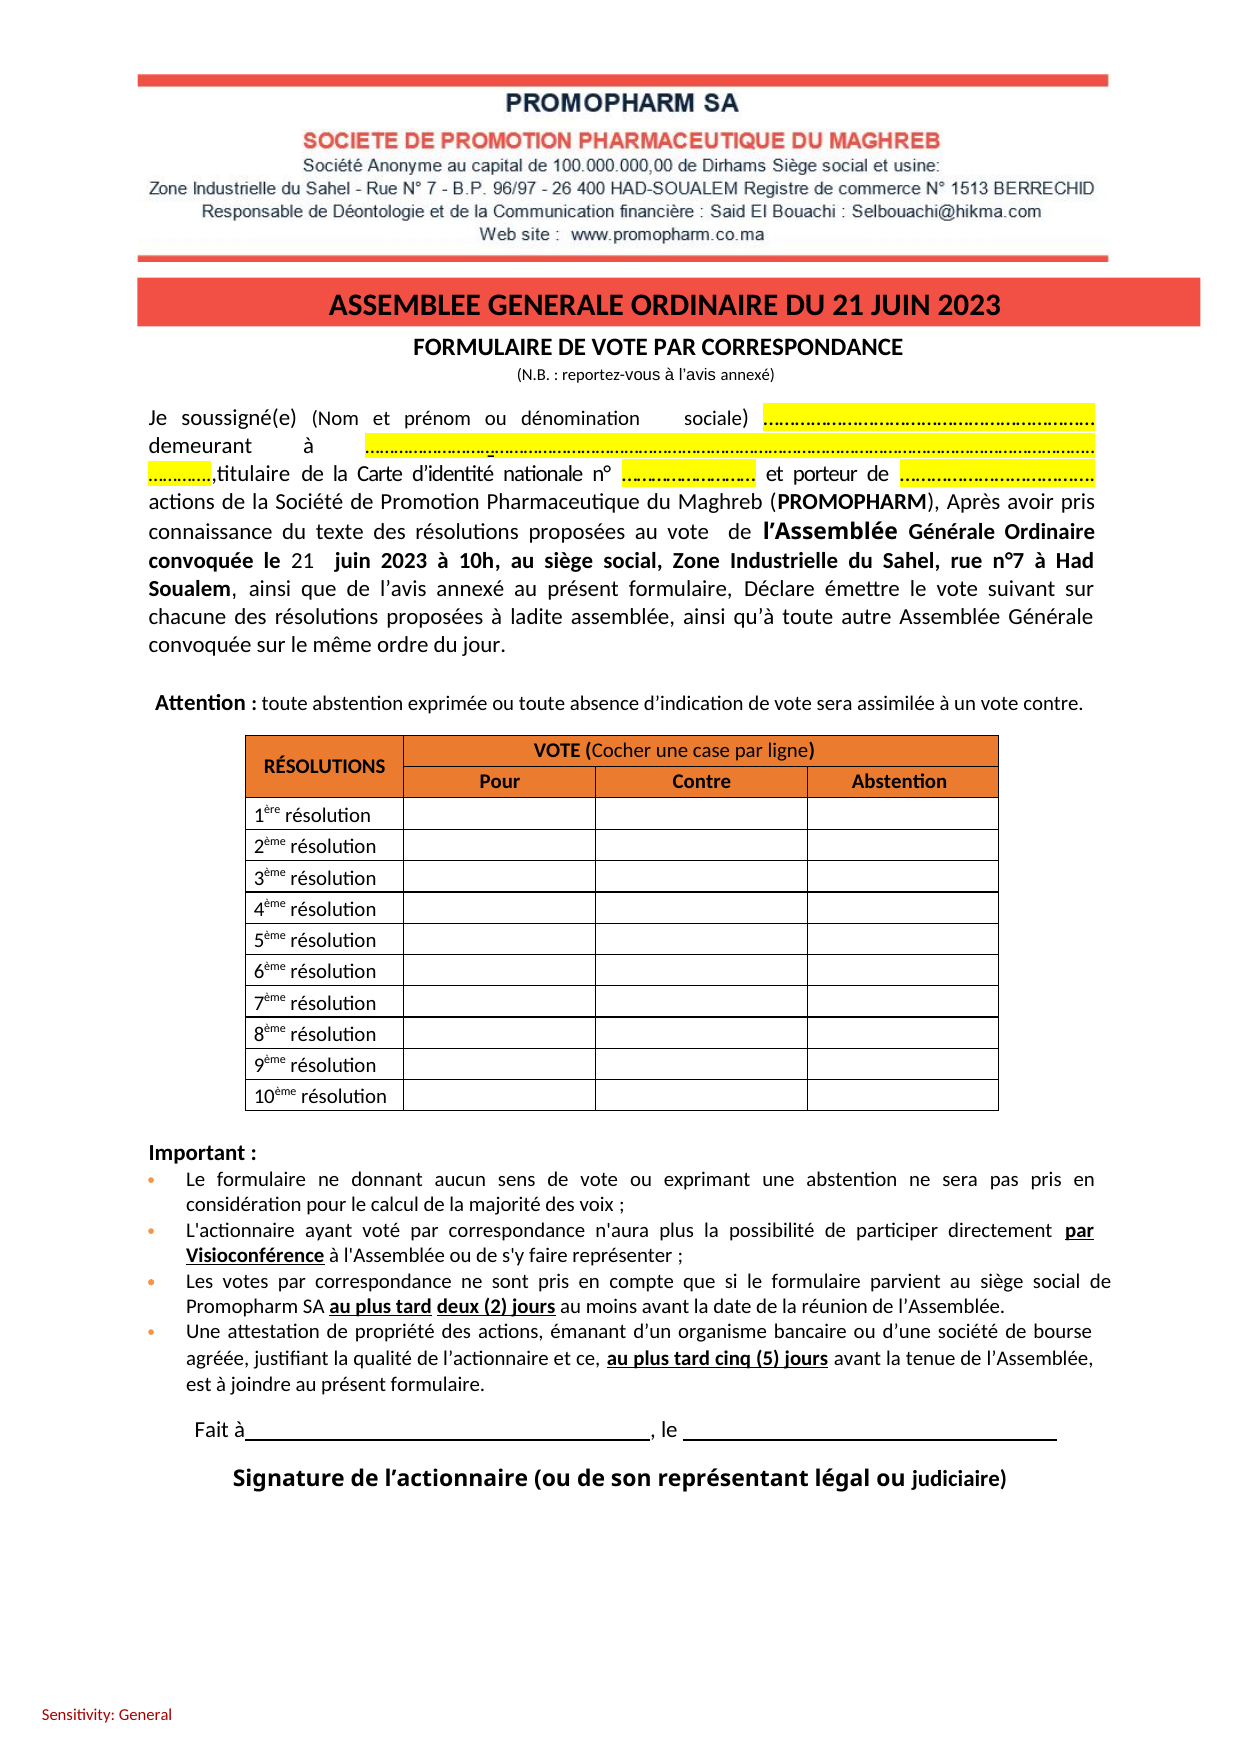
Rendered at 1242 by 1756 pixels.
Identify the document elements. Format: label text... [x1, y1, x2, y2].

table_cell [404, 830, 595, 860]
table_cell 2ème résolution [246, 830, 403, 860]
table_cell [404, 861, 595, 891]
table_cell [596, 861, 807, 891]
table_cell [808, 924, 998, 954]
table_cell [596, 830, 807, 860]
subtitle FORMULAIRE DE VOTE PAR CORRESPONDANCE [212, 331, 1104, 362]
table_cell [404, 924, 595, 954]
table_cell [808, 1080, 998, 1109]
table_cell [404, 955, 595, 985]
text Attention : toute abstention exprimée ou toute absence d’indication de vote sera assimilée à un vote contre. [155, 688, 1112, 716]
list Les votes par correspondance ne sont pris en compte que si le formulaire parvient au siège social de Promopharm SA au plus tard deux (2) jours au moins avant la date de la réunion de l’Assemblée. [148, 1268, 1112, 1319]
table_cell [404, 986, 595, 1016]
table_cell 1ère résolution [246, 798, 403, 828]
table_header VOTE (Cocher une case par ligne) [404, 736, 998, 766]
subtitle Important : [148, 1138, 1112, 1166]
list Une attestation de propriété des actions, émanant d’un organisme bancaire ou d’une société de bourse agréée, justifiant la qualité de l’actionnaire et ce, au plus tard cinq (5) jours avant la tenue de l’Assemblée, est à joindre au présent formulaire. [148, 1319, 1094, 1396]
table_cell Contre [596, 767, 807, 797]
table_cell [808, 955, 998, 985]
table_cell 9ème résolution [246, 1049, 403, 1079]
text (N.B. : reportez-vous à l’avis annexé) [138, 364, 1104, 384]
table_cell [596, 924, 807, 954]
table_cell [596, 986, 807, 1016]
table_cell 10ème résolution [246, 1080, 403, 1109]
table_cell [404, 1018, 595, 1048]
table_cell [808, 893, 998, 923]
table_cell [404, 1049, 595, 1079]
table_cell [808, 1018, 998, 1048]
table_cell 5ème résolution [246, 924, 403, 954]
table_cell [808, 798, 998, 828]
table_cell Abstention [808, 767, 998, 797]
text Signature de l’actionnaire (ou de son représentant légal ou judiciaire) [138, 1462, 1101, 1493]
table_cell [596, 798, 807, 828]
table_cell [808, 1049, 998, 1079]
table_cell 6ème résolution [246, 955, 403, 985]
picture [137, 74, 1113, 262]
list Le formulaire ne donnant aucun sens de vote ou exprimant une abstention ne sera pas pris en considération pour le calcul de la majorité des voix ; [148, 1166, 1095, 1217]
table_cell [808, 986, 998, 1016]
table_cell [404, 893, 595, 923]
table_cell [808, 830, 998, 860]
table_cell 3ème résolution [246, 861, 403, 891]
table_header RÉSOLUTIONS [246, 736, 403, 797]
table_cell [596, 1080, 807, 1109]
list L'actionnaire ayant voté par correspondance n'aura plus la possibilité de participer directement par Visioconférence à l'Assemblée ou de s'y faire représenter ; [148, 1217, 1094, 1268]
table_cell 8ème résolution [246, 1018, 403, 1048]
table_cell [596, 1018, 807, 1048]
table_cell [596, 955, 807, 985]
table_cell 7ème résolution [246, 986, 403, 1016]
table_cell 4ème résolution [246, 893, 403, 923]
table_cell [596, 1049, 807, 1079]
table_cell Pour [404, 767, 595, 797]
table_cell [404, 1080, 595, 1109]
table_cell [596, 893, 807, 923]
table_cell [404, 798, 595, 828]
text Fait à , le [138, 1415, 1112, 1443]
text Je soussigné(e) (Nom et prénom ou dénomination sociale) ………………………………………………………demeurant à ……………………………………………………………………………………………………………………………………..………….,titulaire de la Carte d’identité nationale n° ……………………… et porteur de ………………………………. actions de la Société de Promotion Pharmaceutique du Maghreb (PROMOPHARM), Après avoir pris connaissance du texte des résolutions proposées au vote de l’Assemblée Générale Ordinaire convoquée le 21 juin 2023 à 10h, au siège social, Zone Industrielle du Sahel, rue n°7 à Had Soualem, ainsi que de l’avis annexé au présent formulaire, Déclare émettre le vote suivant sur chacune des résolutions proposées à ladite assemblée, ainsi qu’à toute autre Assemblée Générale convoquée sur le même ordre du jour. [148, 403, 1095, 658]
table_cell [808, 861, 998, 891]
